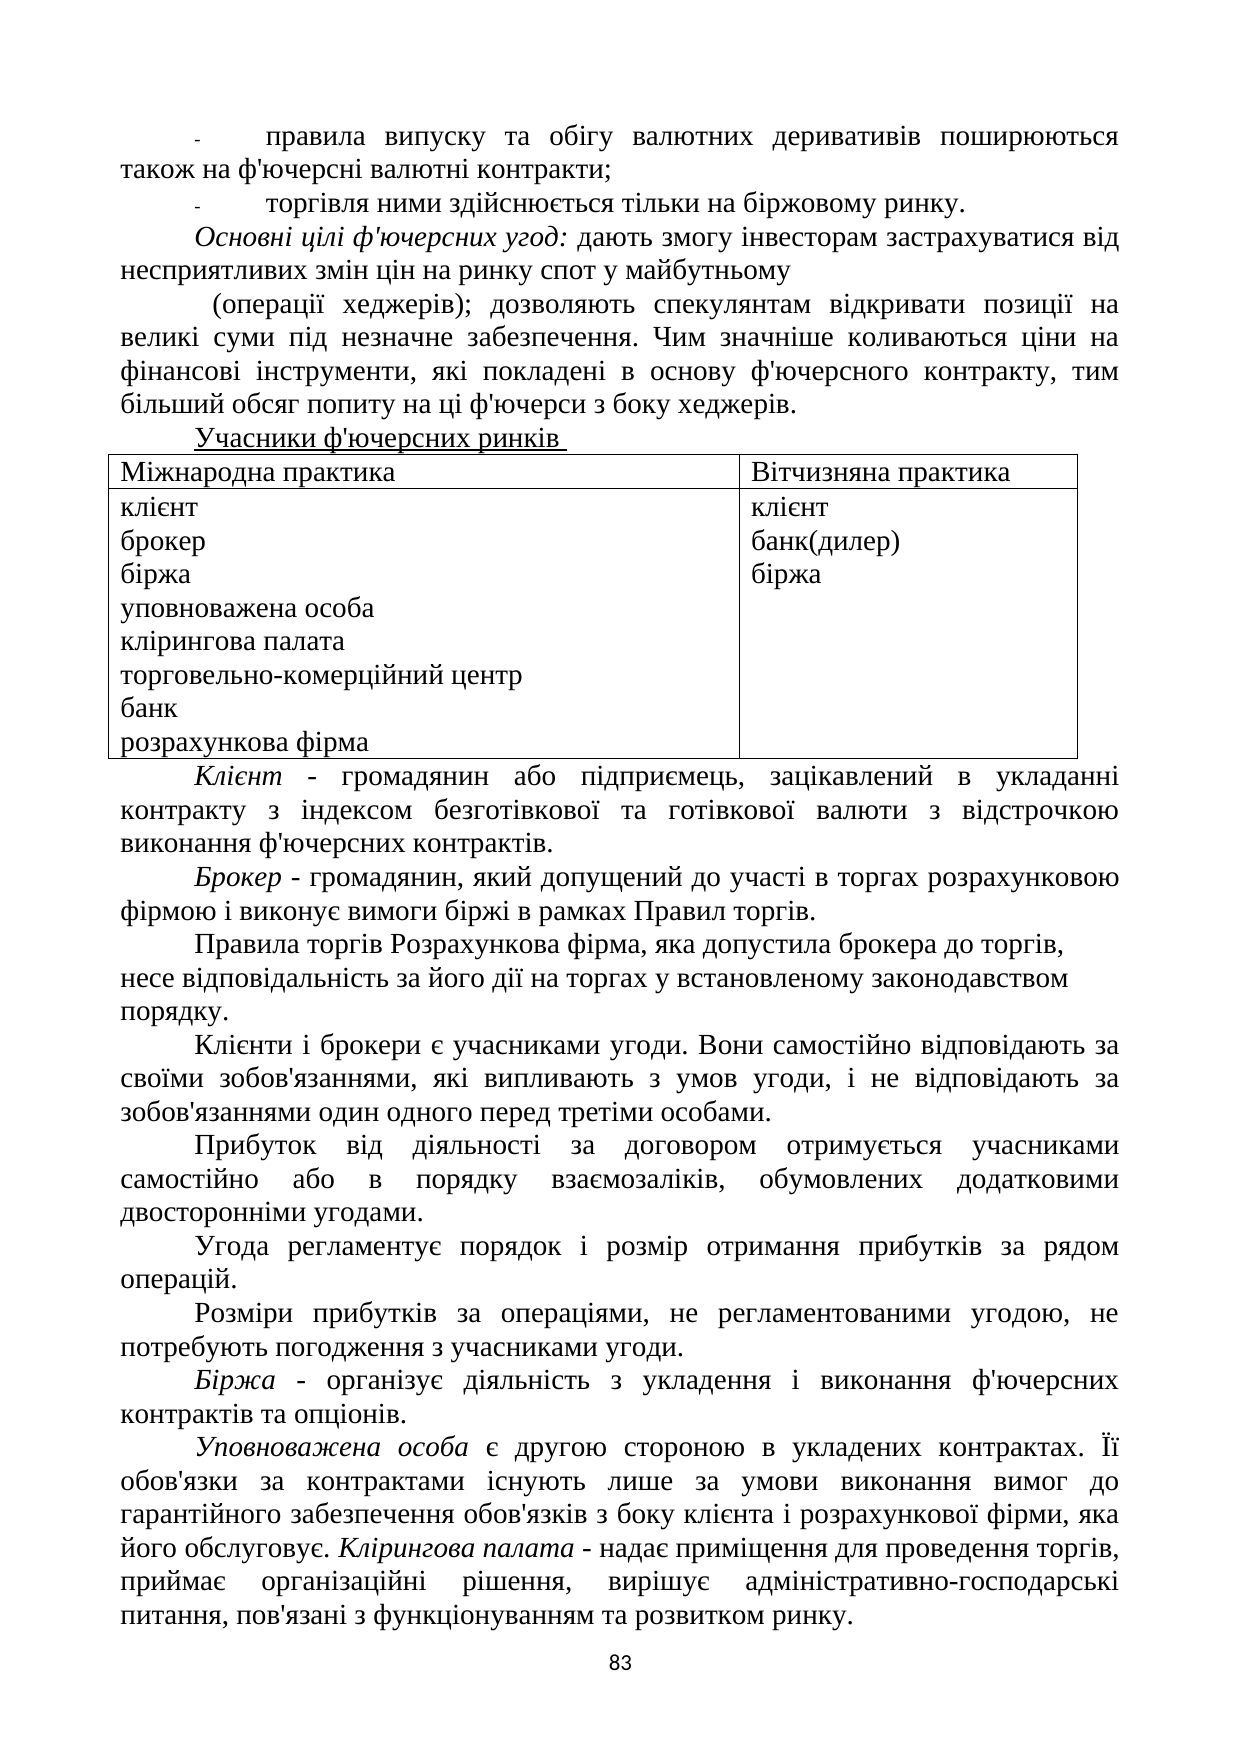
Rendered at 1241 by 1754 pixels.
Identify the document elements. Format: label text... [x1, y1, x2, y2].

text Учасники ф'ючерсних ринків [120, 420, 928, 453]
text Уповноважена особа є другою стороною в укладених контрактах. Її обов'язки за контрактами існують лише за умови виконання вимог до гарантійного забезпечення обов'язків з боку клієнта і розрахункової фірми, яка його обслуговує. Клірингова палата - надає приміщення для проведення торгів, приймає організаційні рішення, вирішує адміністративно-господарські питання, пов'язані з функціонуванням та розвитком ринку. [120, 1429, 1120, 1631]
table_cell клієнт банк(дилер) біржа [740, 489, 1077, 757]
text Прибуток від діяльності за договором отримується учасниками самостійно або в порядку взаємозаліків, обумовлених додатковими двосторонніми угодами. [120, 1127, 1120, 1228]
text Розміри прибутків за операціями, не регламентованими угодою, не потребують погодження з учасниками угоди. [120, 1295, 1120, 1362]
text Правила торгів Розрахункова фірма, яка допустила брокера до торгів, несе відповідальність за його дії на торгах у встановленому законодавством порядку. [120, 926, 1120, 1027]
text (операції хеджерів); дозволяють спекулянтам відкривати позиції на великі суми під незначне забезпечення. Чим значніше коливаються ціни на фінансові інструменти, які покладені в основу ф'ючерсного контракту, тим більший обсяг попиту на ці ф'ючерси з боку хеджерів. [120, 286, 1120, 420]
table_header Міжнародна практика [109, 455, 739, 488]
text Угода регламентує порядок і розмір отримання прибутків за рядом операцій. [120, 1228, 1120, 1295]
table_cell клієнт брокер біржа уповноважена особа клірингова палата торговельно-комерційний центр банк розрахункова фірма [109, 489, 739, 757]
text Біржа - організує діяльність з укладення і виконання ф'ючерсних контрактів та опціонів. [120, 1362, 1120, 1429]
text Основні цілі ф'ючерсних угод: дають змогу інвесторам застрахуватися від несприятливих змін цін на ринку спот у майбутньому [120, 219, 1120, 286]
list правила випуску та обігу валютних деривативів поширюються також на ф'ючерсні валютні контракти; [120, 118, 1120, 185]
table_header Вітчизняна практика [740, 455, 1077, 488]
text Клієнти і брокери є учасниками угоди. Вони самостійно відповідають за своїми зобов'язаннями, які випливають з умов угоди, і не відповідають за зобов'язаннями один одного перед третіми особами. [120, 1027, 1120, 1127]
list торгівля ними здійснюється тільки на біржовому ринку. [120, 185, 1122, 219]
text Брокер - громадянин, який допущений до участі в торгах розрахунковою фірмою і виконує вимоги біржі в рамках Правил торгів. [120, 859, 1120, 926]
text Клієнт - громадянин або підприємець, зацікавлений в укладанні контракту з індексом безготівкової та готівкової валюти з відстрочкою виконання ф'ючерсних контрактів. [120, 758, 1120, 859]
